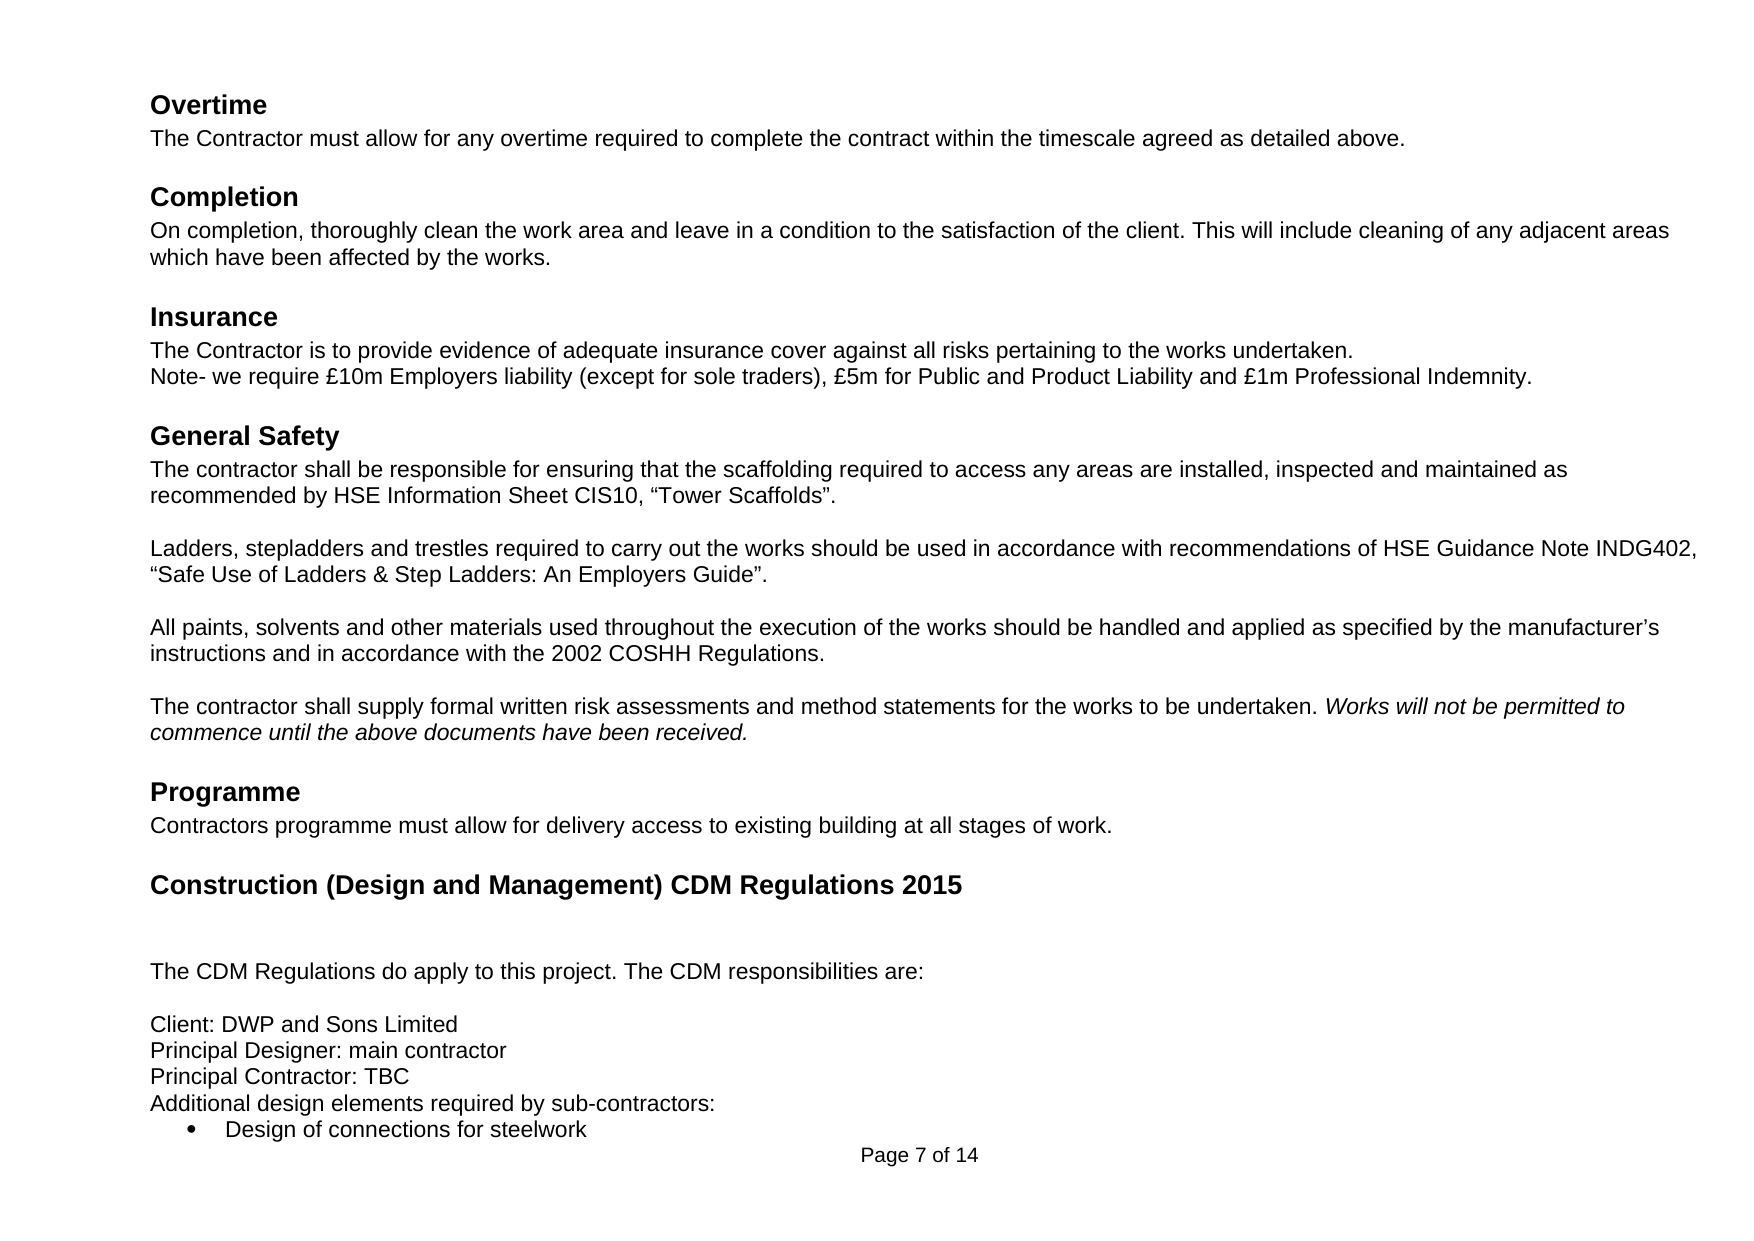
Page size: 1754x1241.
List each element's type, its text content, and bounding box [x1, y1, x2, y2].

text Principal Contractor: TBC [150, 1063, 1713, 1090]
text Additional design elements required by sub-contractors: [150, 1090, 1713, 1116]
text Client: DWP and Sons Limited [150, 1011, 1713, 1037]
text Contractors programme must allow for delivery access to existing building at all stages of work. [150, 812, 1713, 838]
text The Contractor must allow for any overtime required to complete the contract within the timescale agreed as detailed above. [150, 124, 1713, 151]
text Note- we require £10m Employers liability (except for sole traders), £5m for Public and Product Liability and £1m Professional Indemnity. [150, 363, 1713, 389]
text On completion, thoroughly clean the work area and leave in a condition to the satisfaction of the client. This will include cleaning of any adjacent areas which have been affected by the works. [150, 217, 1713, 270]
text The Contractor is to provide evidence of adequate insurance cover against all risks pertaining to the works undertaken. [150, 337, 1713, 363]
subtitle Insurance [150, 301, 1713, 332]
text Principal Designer: main contractor [150, 1037, 1713, 1063]
text The CDM Regulations do apply to this project. The CDM responsibilities are: [150, 958, 1713, 984]
subtitle Construction (Design and Management) CDM Regulations 2015 [150, 869, 1713, 900]
text Ladders, stepladders and trestles required to carry out the works should be used in accordance with recommendations of HSE Guidance Note INDG402, “Safe Use of Ladders & Step Ladders: An Employers Guide”. [150, 535, 1713, 587]
subtitle Programme [150, 776, 1713, 807]
subtitle Overtime [150, 89, 1713, 120]
text All paints, solvents and other materials used throughout the execution of the works should be handled and applied as specified by the manufacturer’s instructions and in accordance with the 2002 COSHH Regulations. [150, 614, 1713, 667]
text The contractor shall be responsible for ensuring that the scaffolding required to access any areas are installed, inspected and maintained as recommended by HSE Information Sheet CIS10, “Tower Scaffolds”. [150, 456, 1713, 508]
text The contractor shall supply formal written risk assessments and method statements for the works to be undertaken. Works will not be permitted to commence until the above documents have been received. [150, 693, 1713, 746]
subtitle General Safety [150, 420, 1713, 451]
list Design of connections for steelwork [187, 1116, 1713, 1142]
subtitle Completion [150, 181, 1713, 213]
